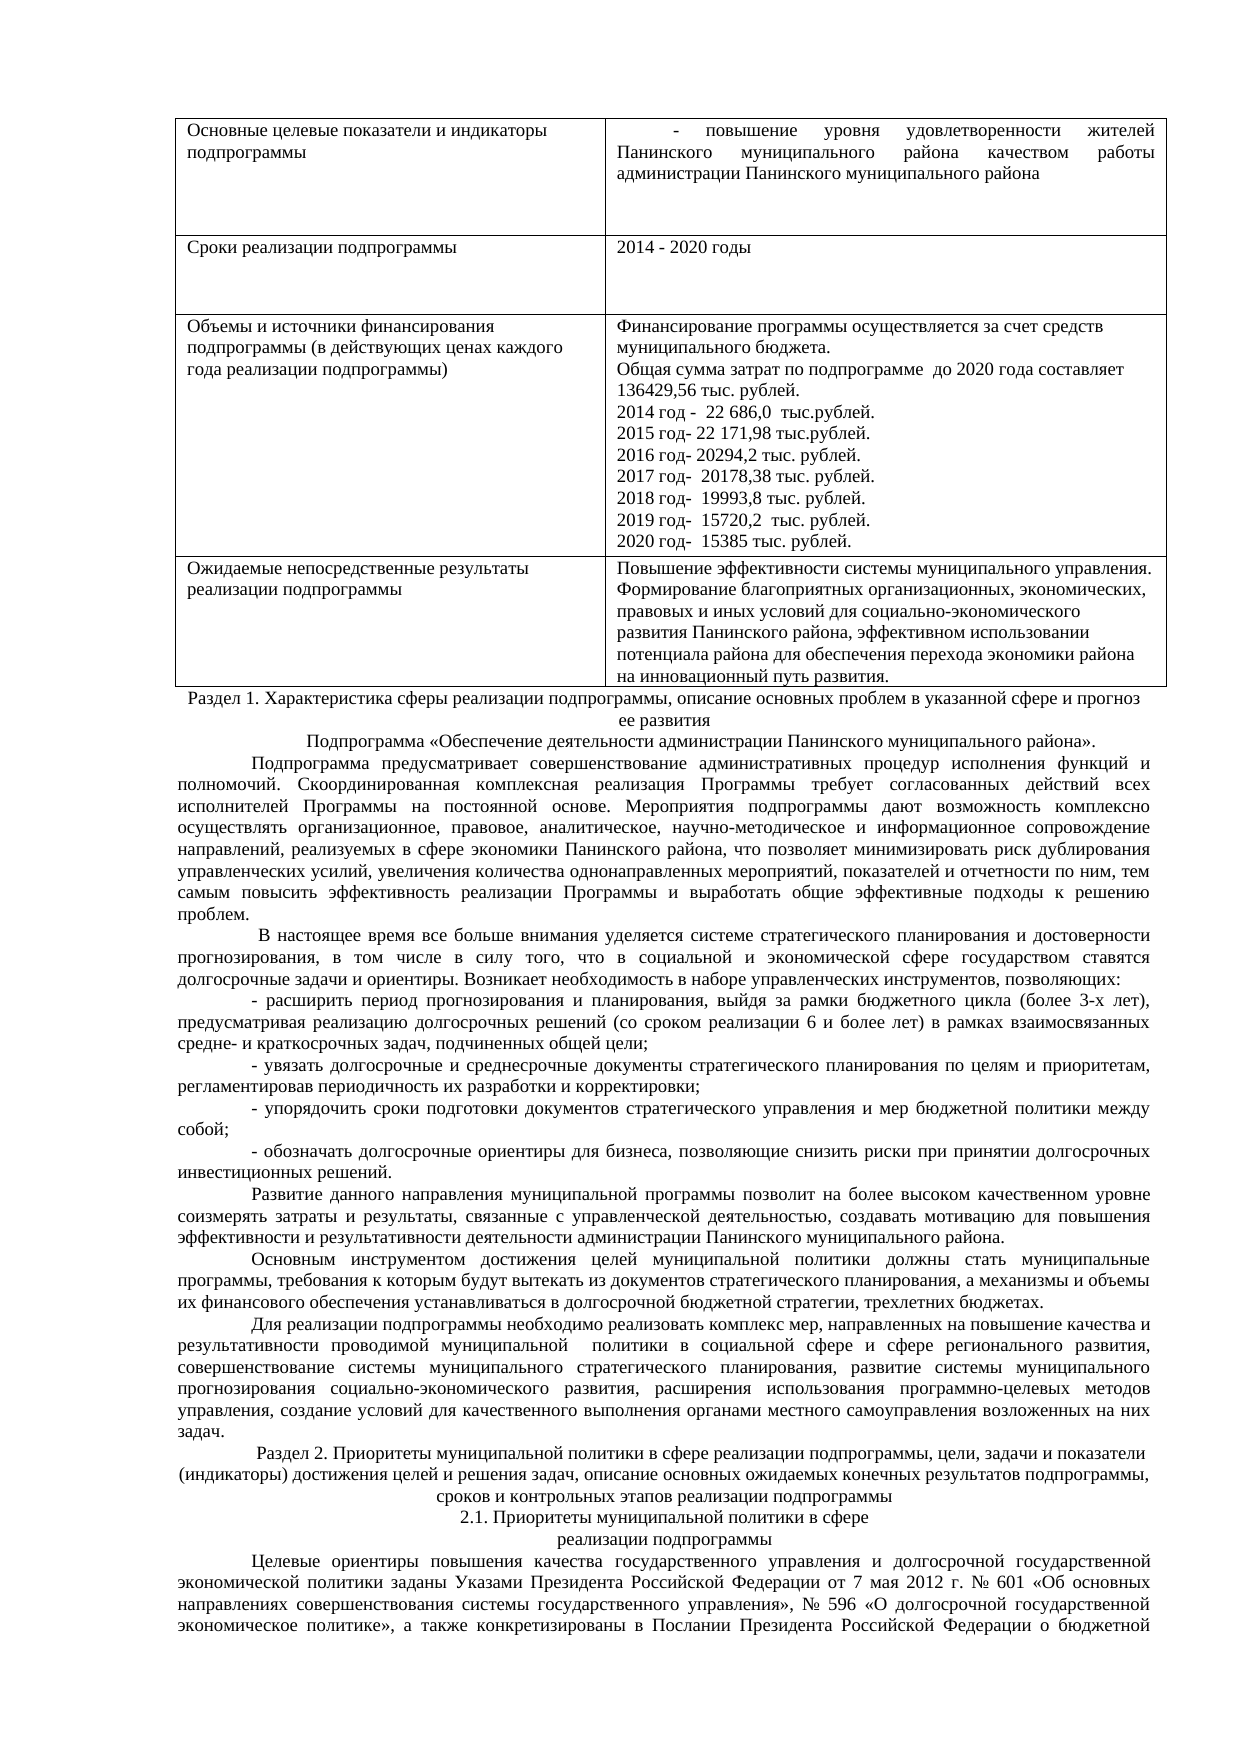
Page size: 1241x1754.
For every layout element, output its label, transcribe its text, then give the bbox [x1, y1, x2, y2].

text Раздел 2. Приоритеты муниципальной политики в сфере реализации подпрограммы, цели, задачи и показатели (индикаторы) достижения целей и решения задач, описание основных ожидаемых конечных результатов подпрограммы, сроков и контрольных этапов реализации подпрограммы [177, 1442, 1152, 1506]
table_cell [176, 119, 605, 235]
text В настоящее время все больше внимания уделяется системе стратегического планирования и достоверности прогнозирования, в том числе в силу того, что в социальной и экономической сфере государством ставятся долгосрочные задачи и ориентиры. Возникает необходимость в наборе управленческих инструментов, позволяющих: [177, 924, 1152, 989]
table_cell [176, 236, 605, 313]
text Подпрограмма предусматривает совершенствование административных процедур исполнения функций и полномочий. Скоординированная комплексная реализация Программы требует согласованных действий всех исполнителей Программы на постоянной основе. Мероприятия подпрограммы дают возможность комплексно осуществлять организационное, правовое, аналитическое, научно-методическое и информационное сопровождение направлений, реализуемых в сфере экономики Панинского района, что позволяет минимизировать риск дублирования управленческих усилий, увеличения количества однонаправленных мероприятий, показателей и отчетности по ним, тем самым повысить эффективность реализации Программы и выработать общие эффективные подходы к решению проблем. [177, 752, 1152, 924]
text - обозначать долгосрочные ориентиры для бизнеса, позволяющие снизить риски при принятии долгосрочных инвестиционных решений. [177, 1140, 1152, 1183]
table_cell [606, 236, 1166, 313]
text Подпрограмма «Обеспечение деятельности администрации Панинского муниципального района». [177, 730, 1152, 752]
text - увязать долгосрочные и среднесрочные документы стратегического планирования по целям и приоритетам, регламентировав периодичность их разработки и корректировки; [177, 1054, 1152, 1097]
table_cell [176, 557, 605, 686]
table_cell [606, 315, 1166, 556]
text Для реализации подпрограммы необходимо реализовать комплекс мер, направленных на повышение качества и результативности проводимой муниципальной политики в социальной сфере и сфере регионального развития, совершенствование системы муниципального стратегического планирования, развитие системы муниципального прогнозирования социально-экономического развития, расширения использования программно-целевых методов управления, создание условий для качественного выполнения органами местного самоуправления возложенных на них задач. [177, 1312, 1152, 1442]
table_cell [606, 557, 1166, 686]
text - упорядочить сроки подготовки документов стратегического управления и мер бюджетной политики между собой; [177, 1097, 1152, 1140]
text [177, 1549, 1152, 1636]
text Раздел 1. Характеристика сферы реализации подпрограммы, описание основных проблем в указанной сфере и прогноз ее развития [177, 687, 1152, 730]
text реализации подпрограммы [177, 1528, 1152, 1549]
text - расширить период прогнозирования и планирования, выйдя за рамки бюджетного цикла (более 3-х лет), предусматривая реализацию долгосрочных решений (со сроком реализации 6 и более лет) в рамках взаимосвязанных средне- и краткосрочных задач, подчиненных общей цели; [177, 989, 1152, 1054]
text Основным инструментом достижения целей муниципальной политики должны стать муниципальные программы, требования к которым будут вытекать из документов стратегического планирования, а механизмы и объемы их финансового обеспечения устанавливаться в долгосрочной бюджетной стратегии, трехлетних бюджетах. [177, 1248, 1152, 1312]
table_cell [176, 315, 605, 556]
text Развитие данного направления муниципальной программы позволит на более высоком качественном уровне соизмерять затраты и результаты, связанные с управленческой деятельностью, создавать мотивацию для повышения эффективности и результативности деятельности администрации Панинского муниципального района. [177, 1183, 1152, 1248]
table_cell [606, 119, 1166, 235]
text 2.1. Приоритеты муниципальной политики в сфере [177, 1506, 1152, 1528]
